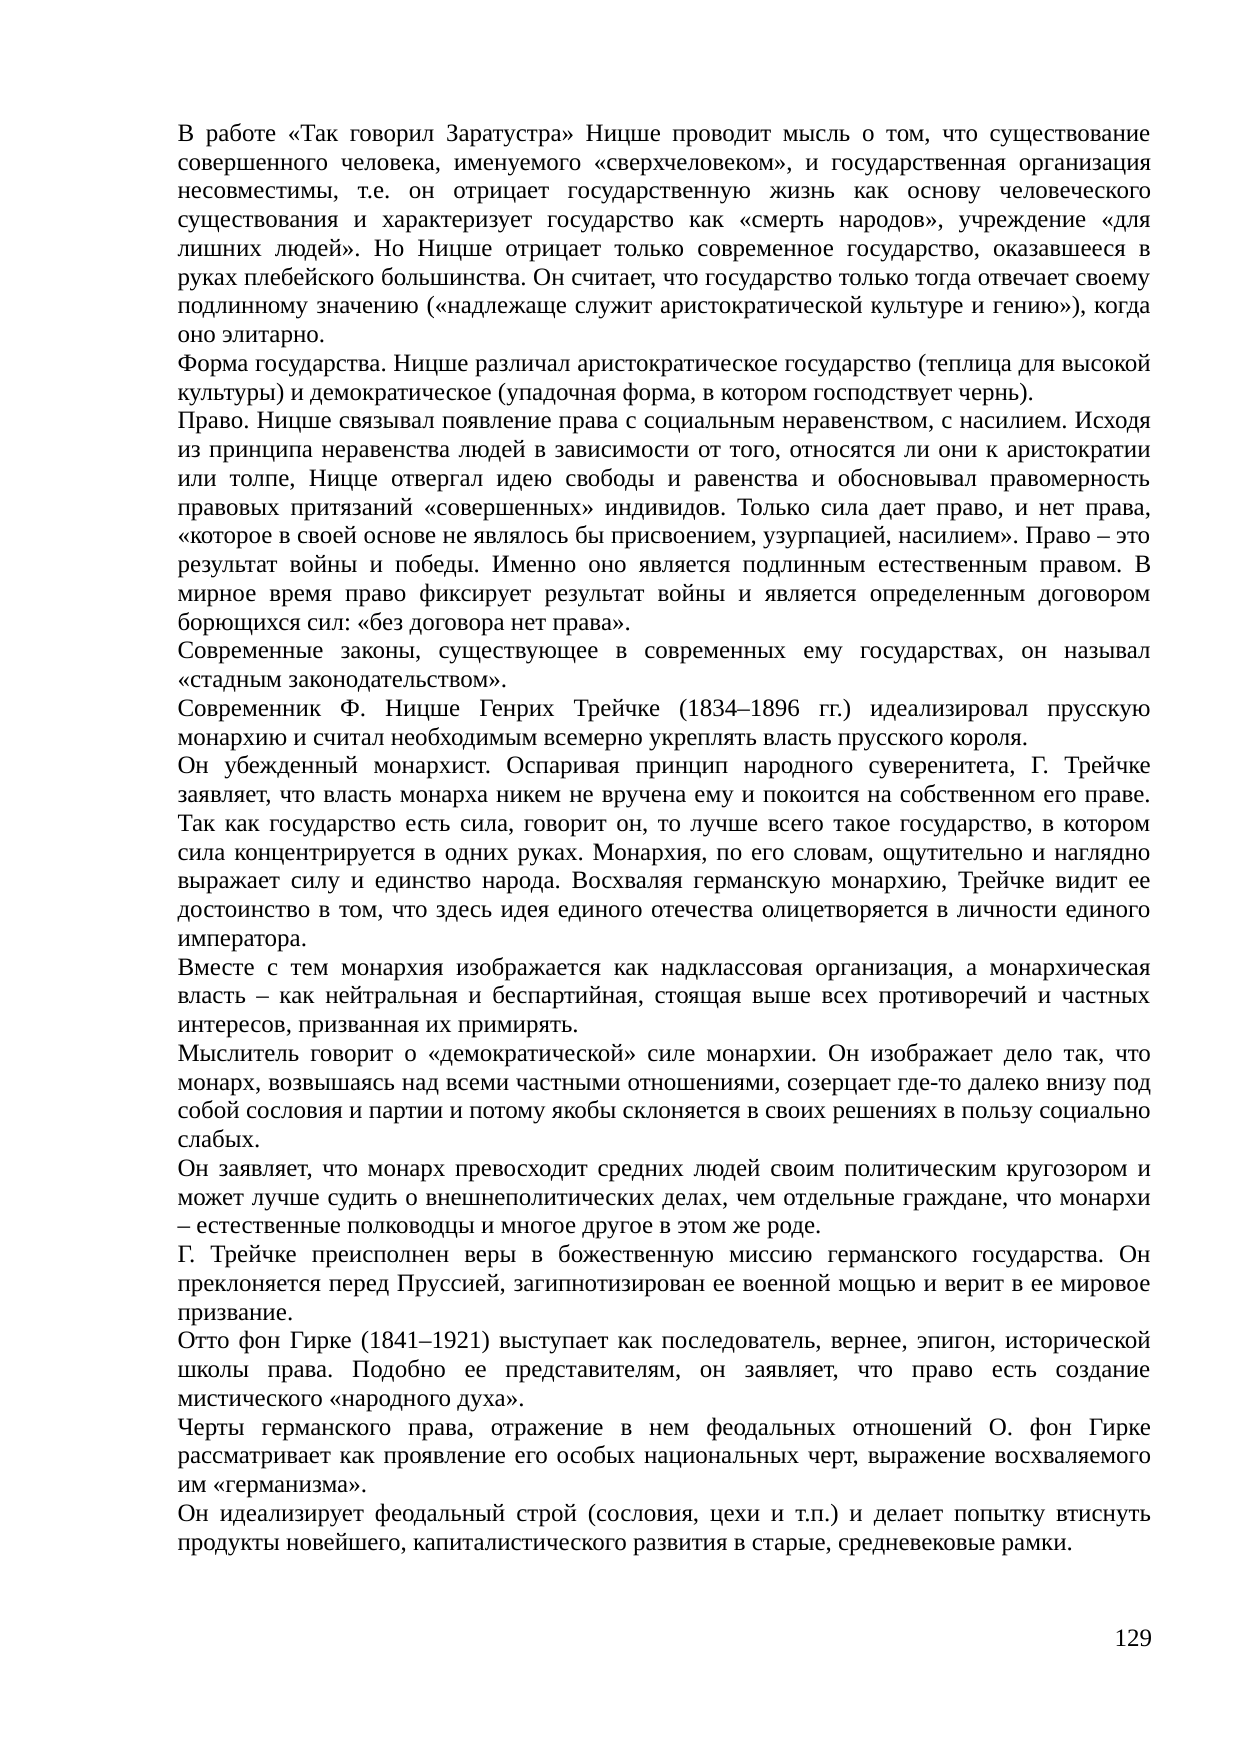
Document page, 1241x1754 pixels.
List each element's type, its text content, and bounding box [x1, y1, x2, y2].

text Г. Трейчке преисполнен веры в божественную миссию германского государства. Он преклоняется перед Пруссией, загипнотизирован ее военной мощью и верит в ее мировое призвание. [177, 1239, 1152, 1326]
text Форма государства. Ницше различал аристократическое государство (теплица для высокой культуры) и демократическое (упадочная форма, в котором господствует чернь). [177, 348, 1152, 406]
text Современник Ф. Ницше Генрих Трейчке (1834–1896 гг.) идеализировал прусскую монархию и считал необходимым всемерно укреплять власть прусского короля. [177, 693, 1152, 751]
text Современные законы, существующее в современных ему государствах, он называл «стадным законодательством». [177, 636, 1152, 693]
text Мыслитель говорит о «демократической» силе монархии. Он изображает дело так, что монарх, возвышаясь над всеми частными отношениями, созерцает где-то далеко внизу под собой сословия и партии и потому якобы склоняется в своих решениях в пользу социально слабых. [177, 1038, 1152, 1153]
text Право. Ницше связывал появление права с социальным неравенством, с насилием. Исходя из принципа неравенства людей в зависимости от того, относятся ли они к аристократии или толпе, Ницце отвергал идею свободы и равенства и обосновывал правомерность правовых притязаний «совершенных» индивидов. Только сила дает право, и нет права, «которое в своей основе не являлось бы присвоением, узурпацией, насилием». Право – это результат войны и победы. Именно оно является подлинным естественным правом. В мирное время право фиксирует результат войны и является определенным договором борющихся сил: «без договора нет права». [177, 406, 1152, 636]
text В работе «Так говорил Заратустра» Ницше проводит мысль о том, что существование совершенного человека, именуемого «сверхчеловеком», и государственная организация несовместимы, т.е. он отрицает государственную жизнь как основу человеческого существования и характеризует государство как «смерть народов», учреждение «для лишних людей». Но Ницше отрицает только современное государство, оказавшееся в руках плебейского большинства. Он считает, что государство только тогда отвечает своему подлинному значению («надлежаще служит аристократической культуре и гению»), когда оно элитарно. [177, 118, 1152, 348]
text Он убежденный монархист. Оспаривая принцип народного суверенитета, Г. Трейчке заявляет, что власть монарха никем не вручена ему и покоится на собственном его праве. Так как государство есть сила, говорит он, то лучше всего такое государство, в котором сила концентрируется в одних руках. Монархия, по его словам, ощутительно и наглядно выражает силу и единство народа. Восхваляя германскую монархию, Трейчке видит ее достоинство в том, что здесь идея единого отечества олицетворяется в личности единого императора. [177, 751, 1152, 952]
text Отто фон Гирке (1841–1921) выступает как последователь, вернее, эпигон, исторической школы права. Подобно ее представителям, он заявляет, что право есть создание мистического «народного духа». [177, 1326, 1152, 1412]
text Он заявляет, что монарх превосходит средних людей своим политическим кругозором и может лучше судить о внешнеполитических делах, чем отдельные граждане, что монархи – естественные полководцы и многое другое в этом же роде. [177, 1153, 1152, 1239]
text Черты германского права, отражение в нем феодальных отношений О. фон Гирке рассматривает как проявление его особых национальных черт, выражение восхваляемого им «германизма». [177, 1412, 1152, 1498]
text Вместе с тем монархия изображается как надклассовая организация, а монархическая власть – как нейтральная и беспартийная, стоящая выше всех противоречий и частных интересов, призванная их примирять. [177, 952, 1152, 1038]
text Он идеализирует феодальный строй (сословия, цехи и т.п.) и делает попытку втиснуть продукты новейшего, капиталистического развития в старые, средневековые рамки. [177, 1498, 1152, 1556]
